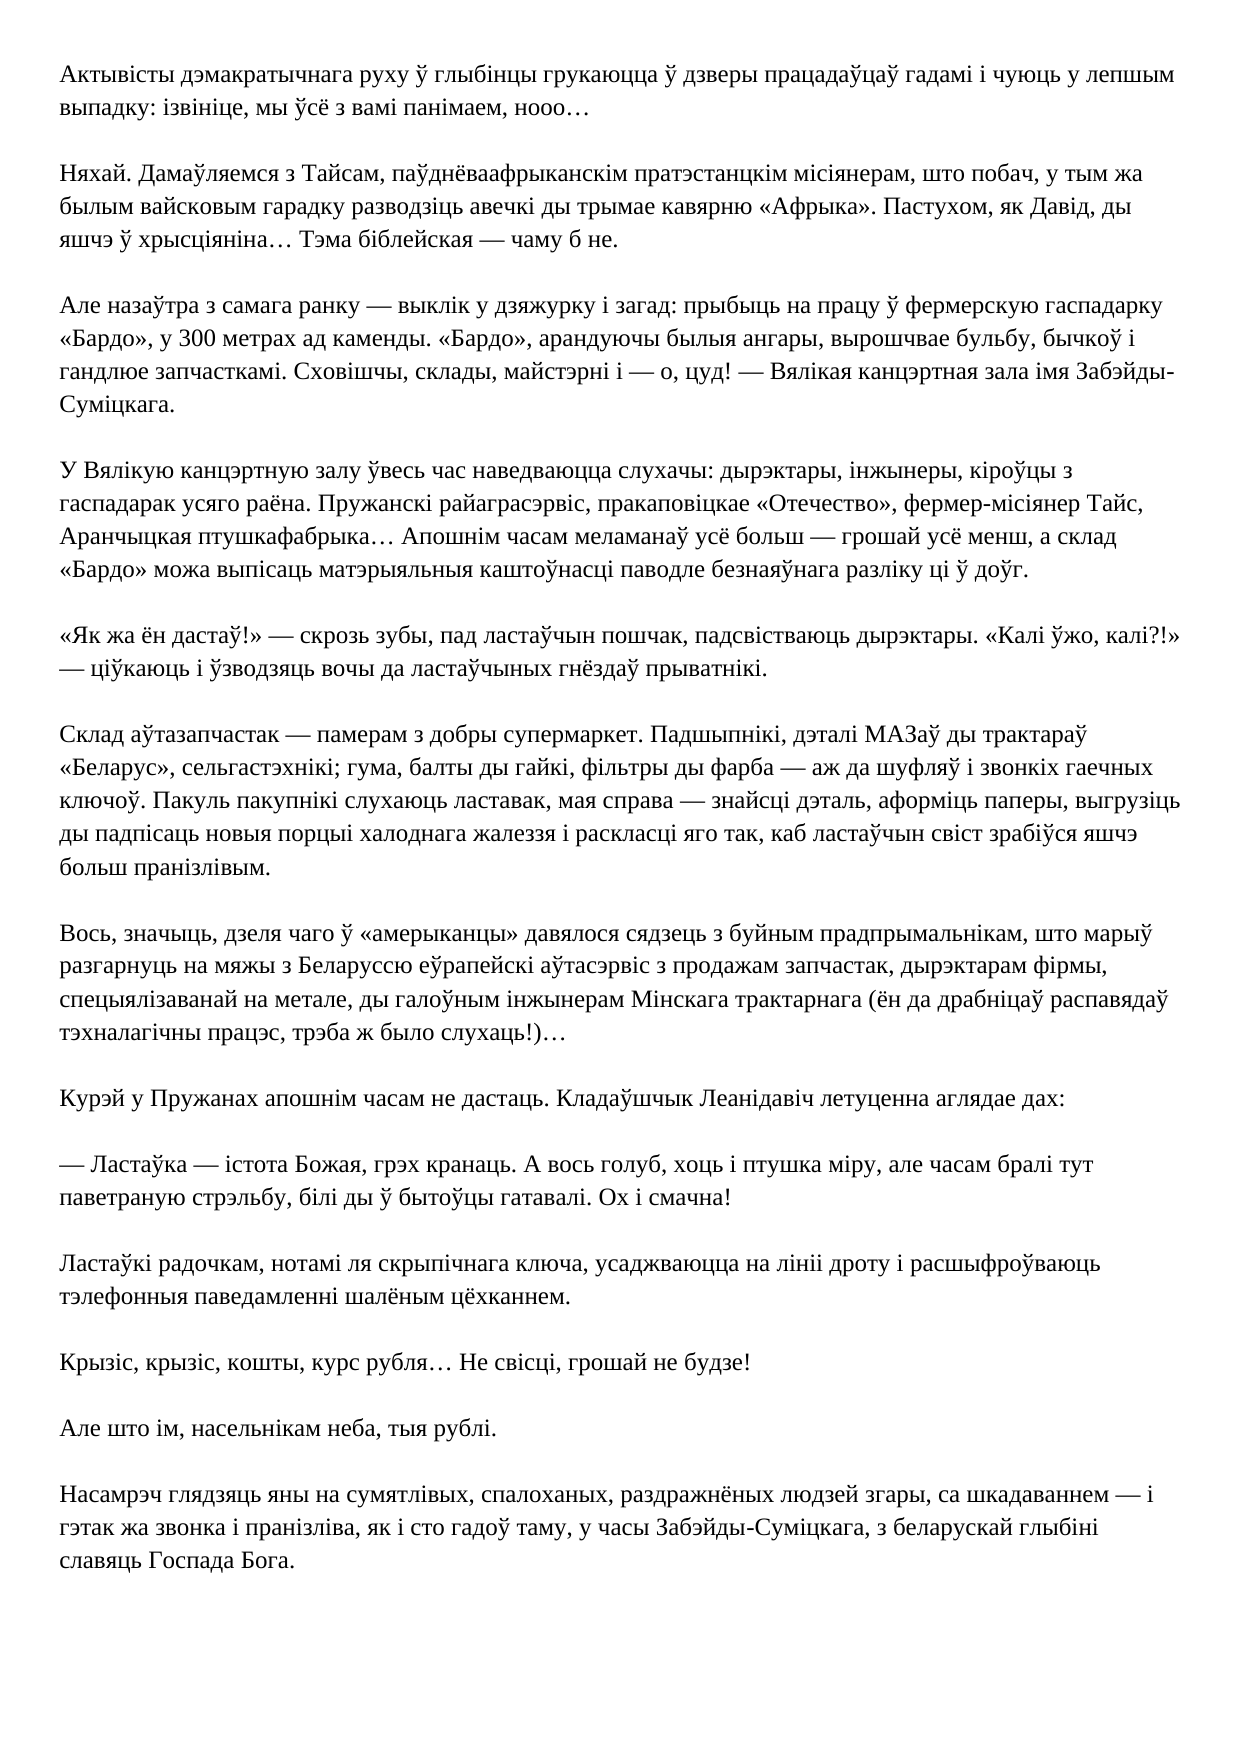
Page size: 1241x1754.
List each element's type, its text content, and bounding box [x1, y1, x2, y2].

text Няхай. Дамаўляемся з Тайсам, паўднёваафрыканскім пратэстанцкім місіянерам, што побач, у тым жа былым вайсковым гарадку разводзіць авечкі ды трымае кавярню «Афрыка». Пастухом, як Давід, ды яшчэ ў хрысціяніна… Тэма біблейская — чаму б не. [59, 158, 1181, 253]
text Крызіс, крызіс, кошты, курс рубля… Не свісці, грошай не будзе! [59, 1347, 1181, 1376]
text Склад аўтазапчастак — памерам з добры супермаркет. Падшыпнікі, дэталі МАЗаў ды трактараў «Беларус», сельгастэхнікі; гума, балты ды гайкі, фільтры ды фарба — аж да шуфляў і звонкіх гаечных ключоў. Пакуль пакупнікі слухаюць ластавак, мая справа — знайсці дэталь, аформіць паперы, выгрузіць ды падпісаць новыя порцыі халоднага жалеззя і раскласці яго так, каб ластаўчын свіст зрабіўся яшчэ больш пранізлівым. [59, 719, 1181, 880]
text Вось, значыць, дзеля чаго ў «амерыканцы» давялося сядзець з буйным прадпрымальнікам, што марыў разгарнуць на мяжы з Беларуссю еўрапейскі аўтасэрвіс з продажам запчастак, дырэктарам фірмы, спецыялізаванай на метале, ды галоўным інжынерам Мінскага трактарнага (ён да драбніцаў распавядаў тэхналагічны працэс, трэба ж было слухаць!)… [59, 918, 1181, 1045]
text «Як жа ён дастаў!» — скрозь зубы, пад ластаўчын пошчак, падсвістваюць дырэктары. «Калі ўжо, калі?!» — ціўкаюць і ўзводзяць вочы да ластаўчыных гнёздаў прыватнікі. [59, 620, 1181, 682]
text У Вялікую канцэртную залу ўвесь час наведваюцца слухачы: дырэктары, інжынеры, кіроўцы з гаспадарак усяго раёна. Пружанскі райаграсэрвіс, пракаповіцкае «Отечество», фермер-місіянер Тайс, Аранчыцкая птушкафабрыка… Апошнім часам меламанаў усё больш — грошай усё менш, а склад «Бардо» можа выпісаць матэрыяльныя каштоўнасці паводле безнаяўнага разліку ці ў доўг. [59, 455, 1181, 583]
text Актывісты дэмакратычнага руху ў глыбінцы грукаюцца ў дзверы працадаўцаў гадамі і чуюць у лепшым выпадку: ізвініце, мы ўсё з вамі панімаем, нооо… [59, 59, 1181, 121]
text Але што ім, насельнікам неба, тыя рублі. [59, 1413, 1181, 1442]
text Але назаўтра з самага ранку — выклік у дзяжурку і загад: прыбыць на працу ў фермерскую гаспадарку «Бардо», у 300 метрах ад каменды. «Бардо», арандуючы былыя ангары, вырошчвае бульбу, бычкоў і гандлюе запчасткамі. Сховішчы, склады, майстэрні і — о, цуд! — Вялікая канцэртная зала імя ЗабэйдыСуміцкага. [59, 290, 1181, 418]
text Курэй у Пружанах апошнім часам не дастаць. Кладаўшчык Леанідавіч летуценна аглядае дах: [59, 1083, 1181, 1111]
text Ластаўкі радочкам, нотамі ля скрыпічнага ключа, усаджваюцца на лініі дроту і расшыфроўваюць тэлефонныя паведамленні шалёным цёхканнем. [59, 1248, 1181, 1309]
text — Ластаўка — істота Божая, грэх кранаць. А вось голуб, хоць і птушка міру, але часам бралі тут паветраную стрэльбу, білі ды ў бытоўцы гатавалі. Ох і смачна! [59, 1149, 1181, 1211]
text Насамрэч глядзяць яны на сумятлівых, спалоханых, раздражнёных людзей згары, са шкадаваннем — і гэтак жа звонка і пранізліва, як і сто гадоў таму, у часы Забэйды-Суміцкага, з беларускай глыбіні славяць Госпада Бога. [59, 1479, 1181, 1574]
